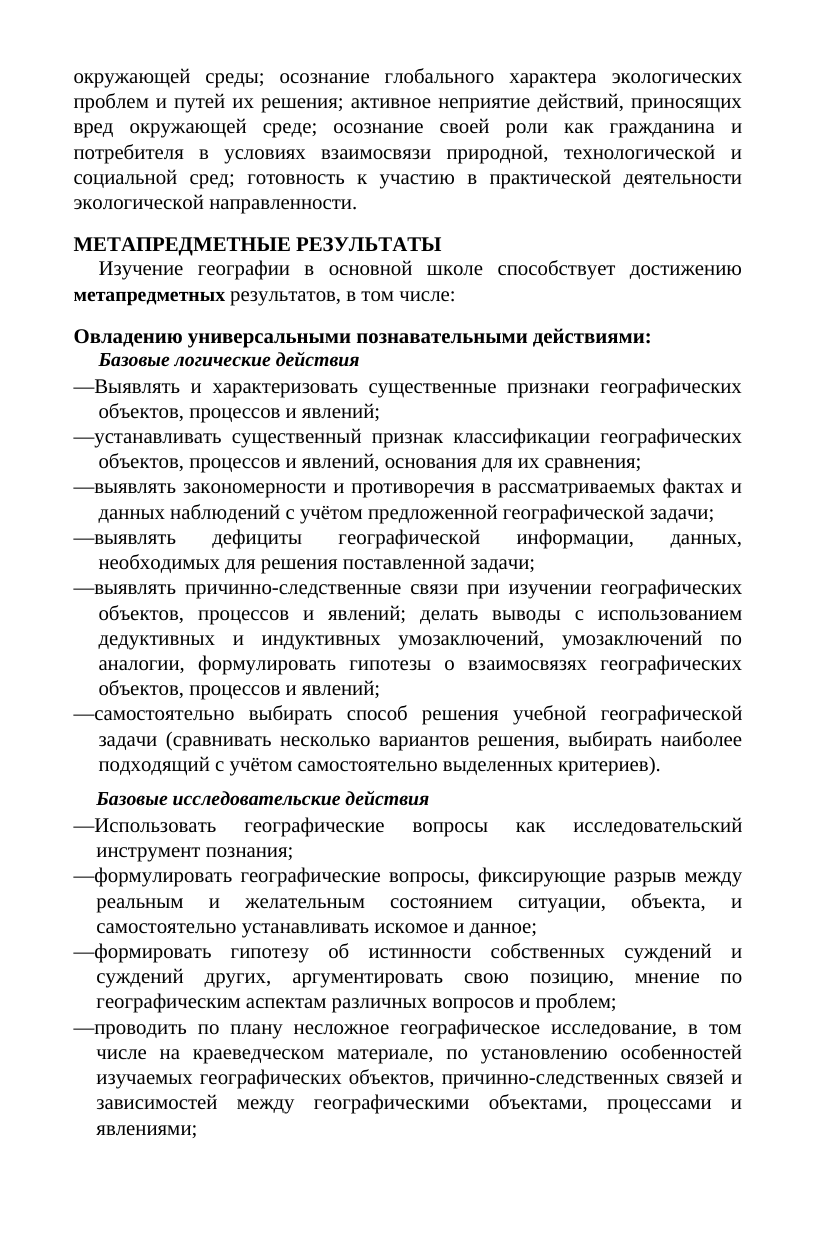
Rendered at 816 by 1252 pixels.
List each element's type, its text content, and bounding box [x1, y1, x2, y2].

text —выявлять закономерности и противоречия в рассматриваемых фактах и данных наблюдений с учётом предложенной географической задачи; [73, 474, 743, 524]
text Изучение географии в основной школе способствует достижению метапредметных результатов, в том числе: [73, 256, 743, 306]
text Базовые логические действия [73, 348, 743, 371]
text —самостоятельно выбирать способ решения учебной географической задачи (сравнивать несколько вариантов решения, выбирать наиболее подходящий с учётом самостоятельно выделенных критериев). [73, 701, 743, 776]
text Овладению универсальными познавательными действиями: [73, 324, 743, 348]
text —устанавливать существенный признак классификации географических объектов, процессов и явлений, основания для их сравнения; [73, 424, 743, 473]
text Базовые исследовательские действия [73, 787, 743, 810]
text —формулировать географические вопросы, фиксирующие разрыв между реальным и желательным состоянием ситуации, объекта, и самостоятельно устанавливать искомое и данное; [73, 863, 743, 938]
text —Использовать географические вопросы как исследовательский инструмент познания; [73, 813, 743, 862]
text —Выявлять и характеризовать существенные признаки географических объектов, процессов и явлений; [73, 374, 743, 423]
text —выявлять причинно-следственные связи при изучении географических объектов, процессов и явлений; делать выводы с использованием дедуктивных и индуктивных умозаключений, умозаключений по аналогии, формулировать гипотезы о взаимосвязях географических объектов, процессов и явлений; [73, 575, 743, 700]
text —проводить по плану несложное географическое исследование, в том числе на краеведческом материале, по установлению особенностей изучаемых географических объектов, причинно-следственных связей и зависимостей между географическими объектами, процессами и явлениями; [73, 1014, 743, 1139]
text —выявлять дефициты географической информации, данных, необходимых для решения поставленной задачи; [73, 525, 743, 574]
text —формировать гипотезу об истинности собственных суждений и суждений других, аргументировать свою позицию, мнение по географическим аспектам различных вопросов и проблем; [73, 939, 743, 1013]
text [73, 64, 743, 214]
text МЕТАПРЕДМЕТНЫЕ РЕЗУЛЬТАТЫ [73, 232, 743, 256]
